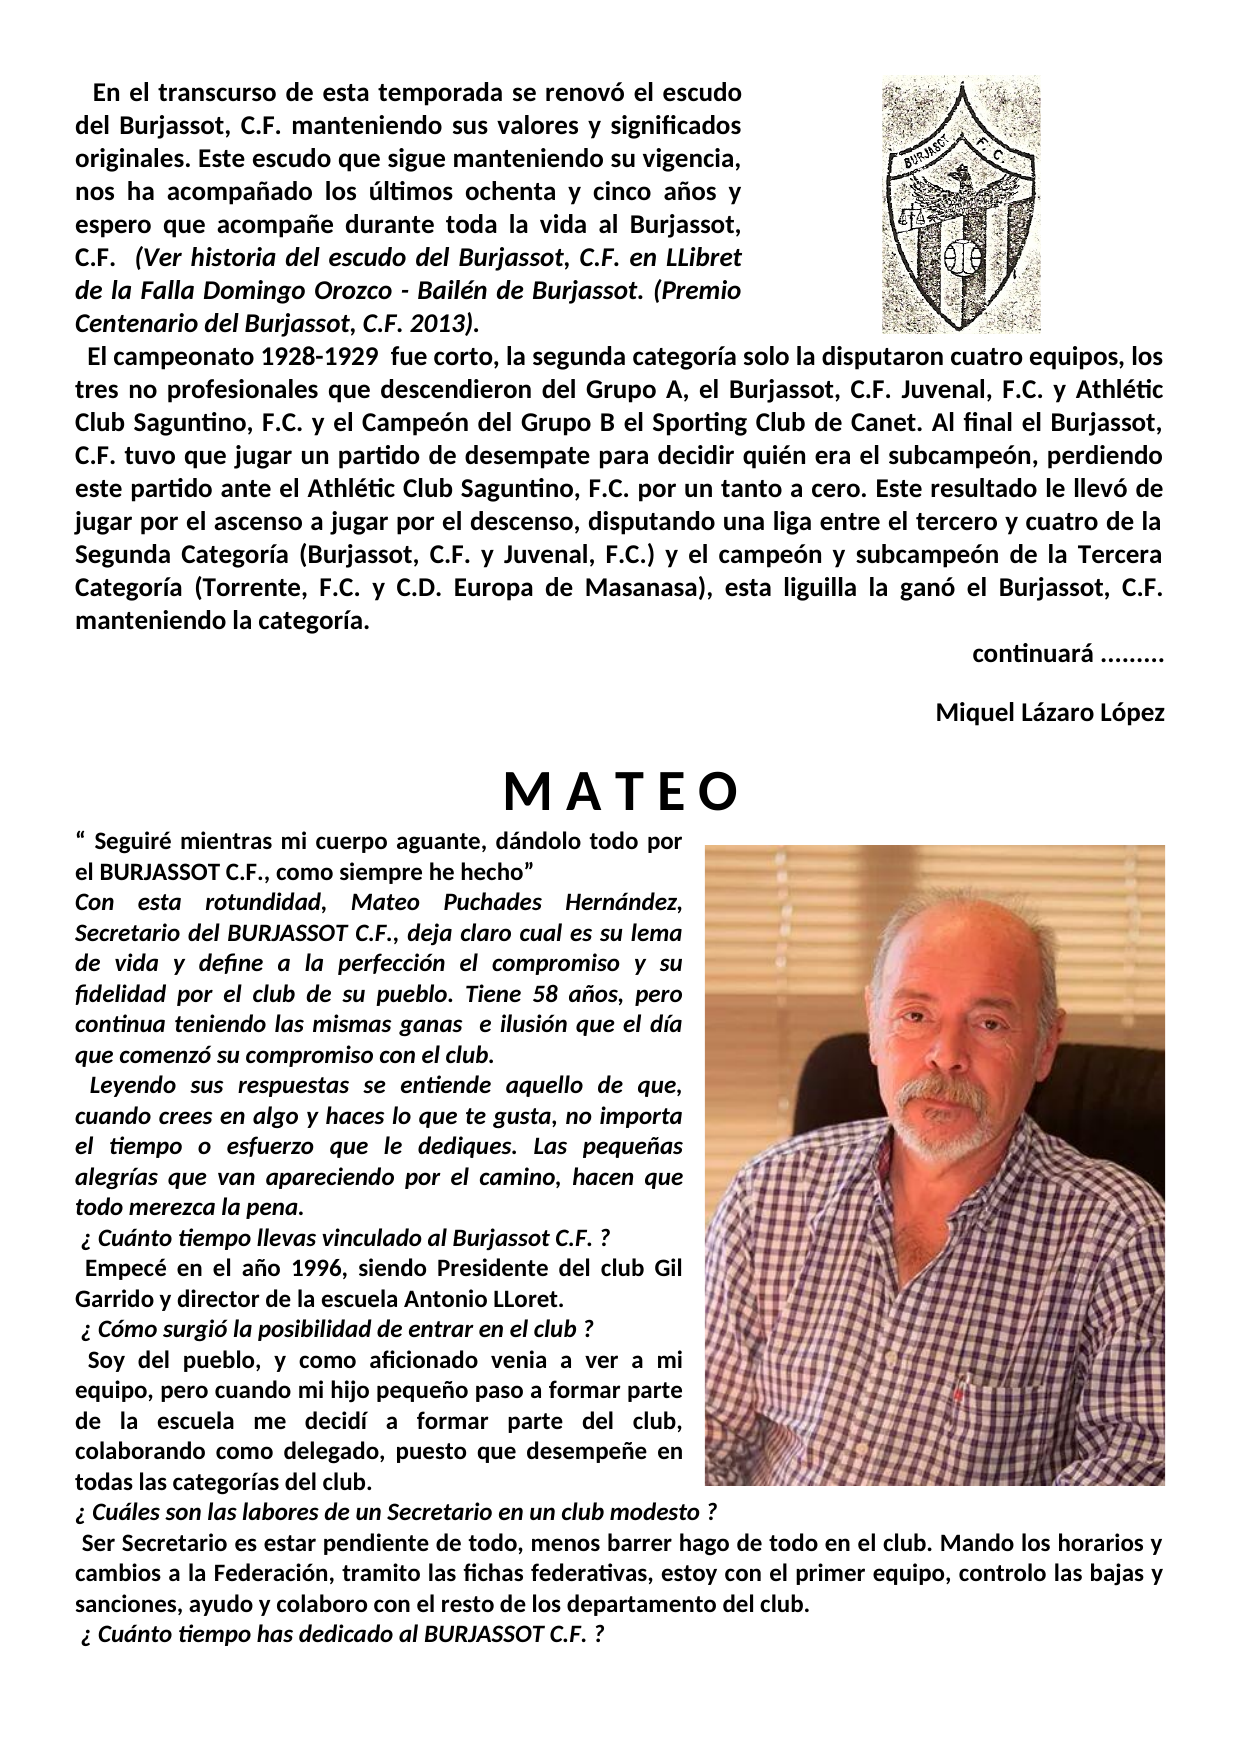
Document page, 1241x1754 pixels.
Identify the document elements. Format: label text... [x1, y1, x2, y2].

table_header [754, 75, 1168, 339]
table_header [695, 825, 1168, 1497]
table_header En el transcurso de esta temporada se renovó el escudo del Burjassot, C.F. manteniendo sus valores y significados originales. Este escudo que sigue manteniendo su vigencia, nos ha acompañado los últimos ochenta y cinco años y espero que acompañe durante toda la vida al Burjassot, C.F. (Ver historia del escudo del Burjassot, C.F. en LLibret de la Falla Domingo Orozco - Bailén de Burjassot. (Premio Centenario del Burjassot, C.F. 2013). [64, 75, 754, 339]
text El campeonato 1928-1929 fue corto, la segunda categoría solo la disputaron cuatro equipos, los tres no profesionales que descendieron del Grupo A, el Burjassot, C.F. Juvenal, F.C. y Athlétic Club Saguntino, F.C. y el Campeón del Grupo B el Sporting Club de Canet. Al final el Burjassot, C.F. tuvo que jugar un partido de desempate para decidir quién era el subcampeón, perdiendo este partido ante el Athlétic Club Saguntino, F.C. por un tanto a cero. Este resultado le llevó de jugar por el ascenso a jugar por el descenso, disputando una liga entre el tercero y cuatro de la Segunda Categoría (Burjassot, C.F. y Juvenal, F.C.) y el campeón y subcampeón de la Tercera Categoría (Torrente, F.C. y C.D. Europa de Masanasa), esta liguilla la ganó el Burjassot, C.F. manteniendo la categoría. [75, 339, 1165, 636]
text Miquel Lázaro López [75, 695, 1165, 728]
text ¿ Cuánto tiempo has dedicado al BURJASSOT C.F. ? [75, 1619, 1165, 1649]
table_header “ Seguiré mientras mi cuerpo aguante, dándolo todo por el BURJASSOT C.F., como siempre he hecho” Con esta rotundidad, Mateo Puchades Hernández, Secretario del BURJASSOT C.F., deja claro cual es su lema de vida y define a la perfección el compromiso y su fidelidad por el club de su pueblo. Tiene 58 años, pero continua teniendo las mismas ganas e ilusión que el día que comenzó su compromiso con el club. Leyendo sus respuestas se entiende aquello de que, cuando crees en algo y haces lo que te gusta, no importa el tiempo o esfuerzo que le dediques. Las pequeñas alegrías que van apareciendo por el camino, hacen que todo merezca la pena. ¿ Cuánto tiempo llevas vinculado al Burjassot C.F. ? Empecé en el año 1996, siendo Presidente del club Gil Garrido y director de la escuela Antonio LLoret. ¿ Cómo surgió la posibilidad de entrar en el club ? Soy del pueblo, y como aficionado venia a ver a mi equipo, pero cuando mi hijo pequeño paso a formar parte de la escuela me decidí a formar parte del club, colaborando como delegado, puesto que desempeñe en todas las categorías del club. [64, 825, 695, 1497]
text M A T E O [75, 754, 1165, 825]
picture [704, 845, 1166, 1486]
text Ser Secretario es estar pendiente de todo, menos barrer hago de todo en el club. Mando los horarios y cambios a la Federación, tramito las fichas federativas, estoy con el primer equipo, controlo las bajas y sanciones, ayudo y colaboro con el resto de los departamento del club. [75, 1527, 1165, 1619]
text continuará ......... [75, 636, 1165, 669]
picture [882, 75, 1041, 334]
text ¿ Cuáles son las labores de un Secretario en un club modesto ? [75, 1497, 1165, 1527]
